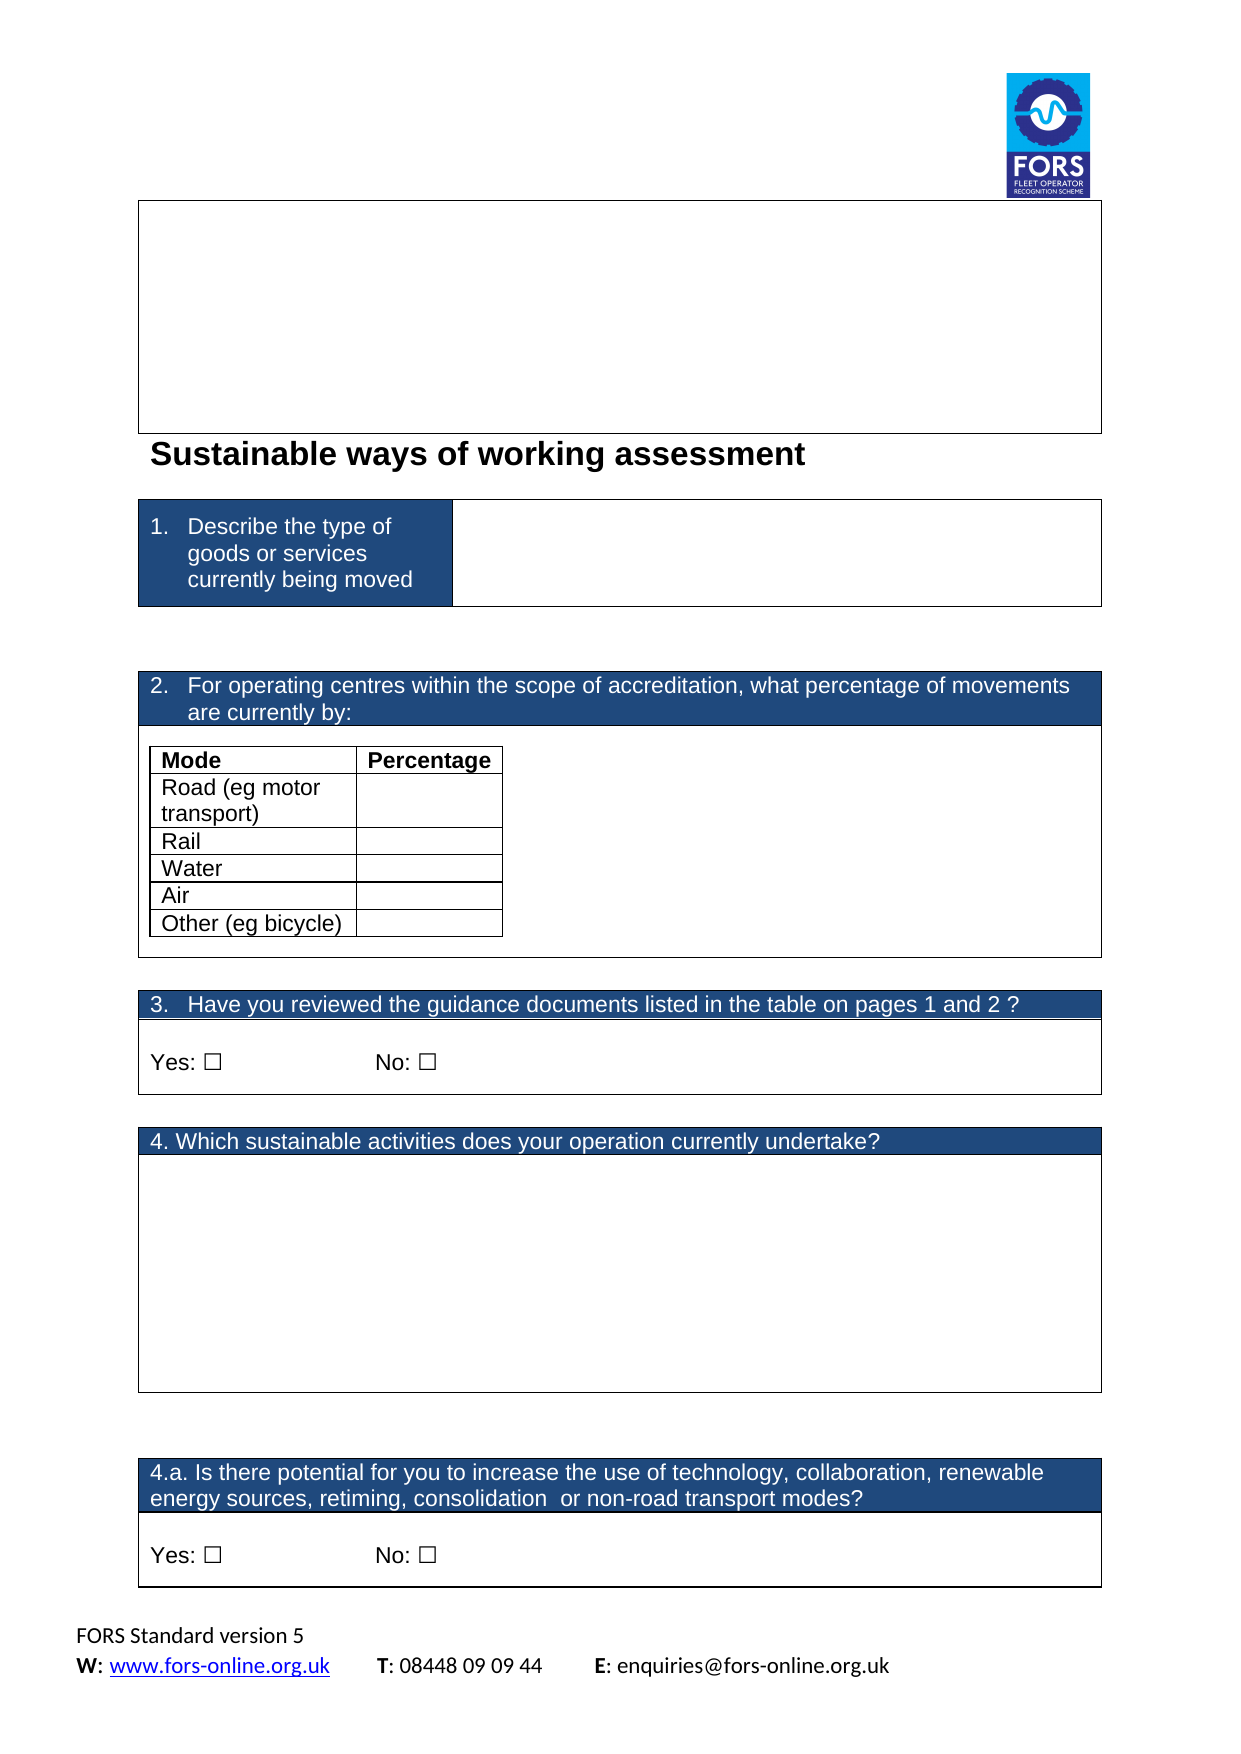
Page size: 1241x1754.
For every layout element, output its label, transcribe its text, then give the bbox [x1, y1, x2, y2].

table_header For operating centres within the scope of accreditation, what percentage of movements are currently by: [139, 672, 1101, 725]
table_header Describe the type of goods or services currently being moved [139, 500, 452, 606]
table_cell Yes: No: [139, 1513, 1101, 1586]
table_header [453, 500, 1101, 606]
picture [1015, 79, 1081, 120]
table_header Have you reviewed the guidance documents listed in the table on pages 1 and 2 ? [139, 991, 1101, 1018]
picture [1006, 152, 1091, 198]
table_cell [139, 1155, 1101, 1392]
text Sustainable ways of working assessment [150, 434, 1090, 473]
table_cell Yes: No: [139, 1020, 1101, 1093]
table_header 4. Which sustainable activities does your operation currently undertake? [139, 1128, 1101, 1154]
picture [1016, 106, 1081, 145]
table_cell [139, 726, 1101, 957]
table_header 4.a. Is there potential for you to increase the use of technology, collaboration, renewable energy sources, retiming, consolidation or non-road transport modes? [139, 1459, 1101, 1511]
table_cell [139, 201, 1101, 433]
